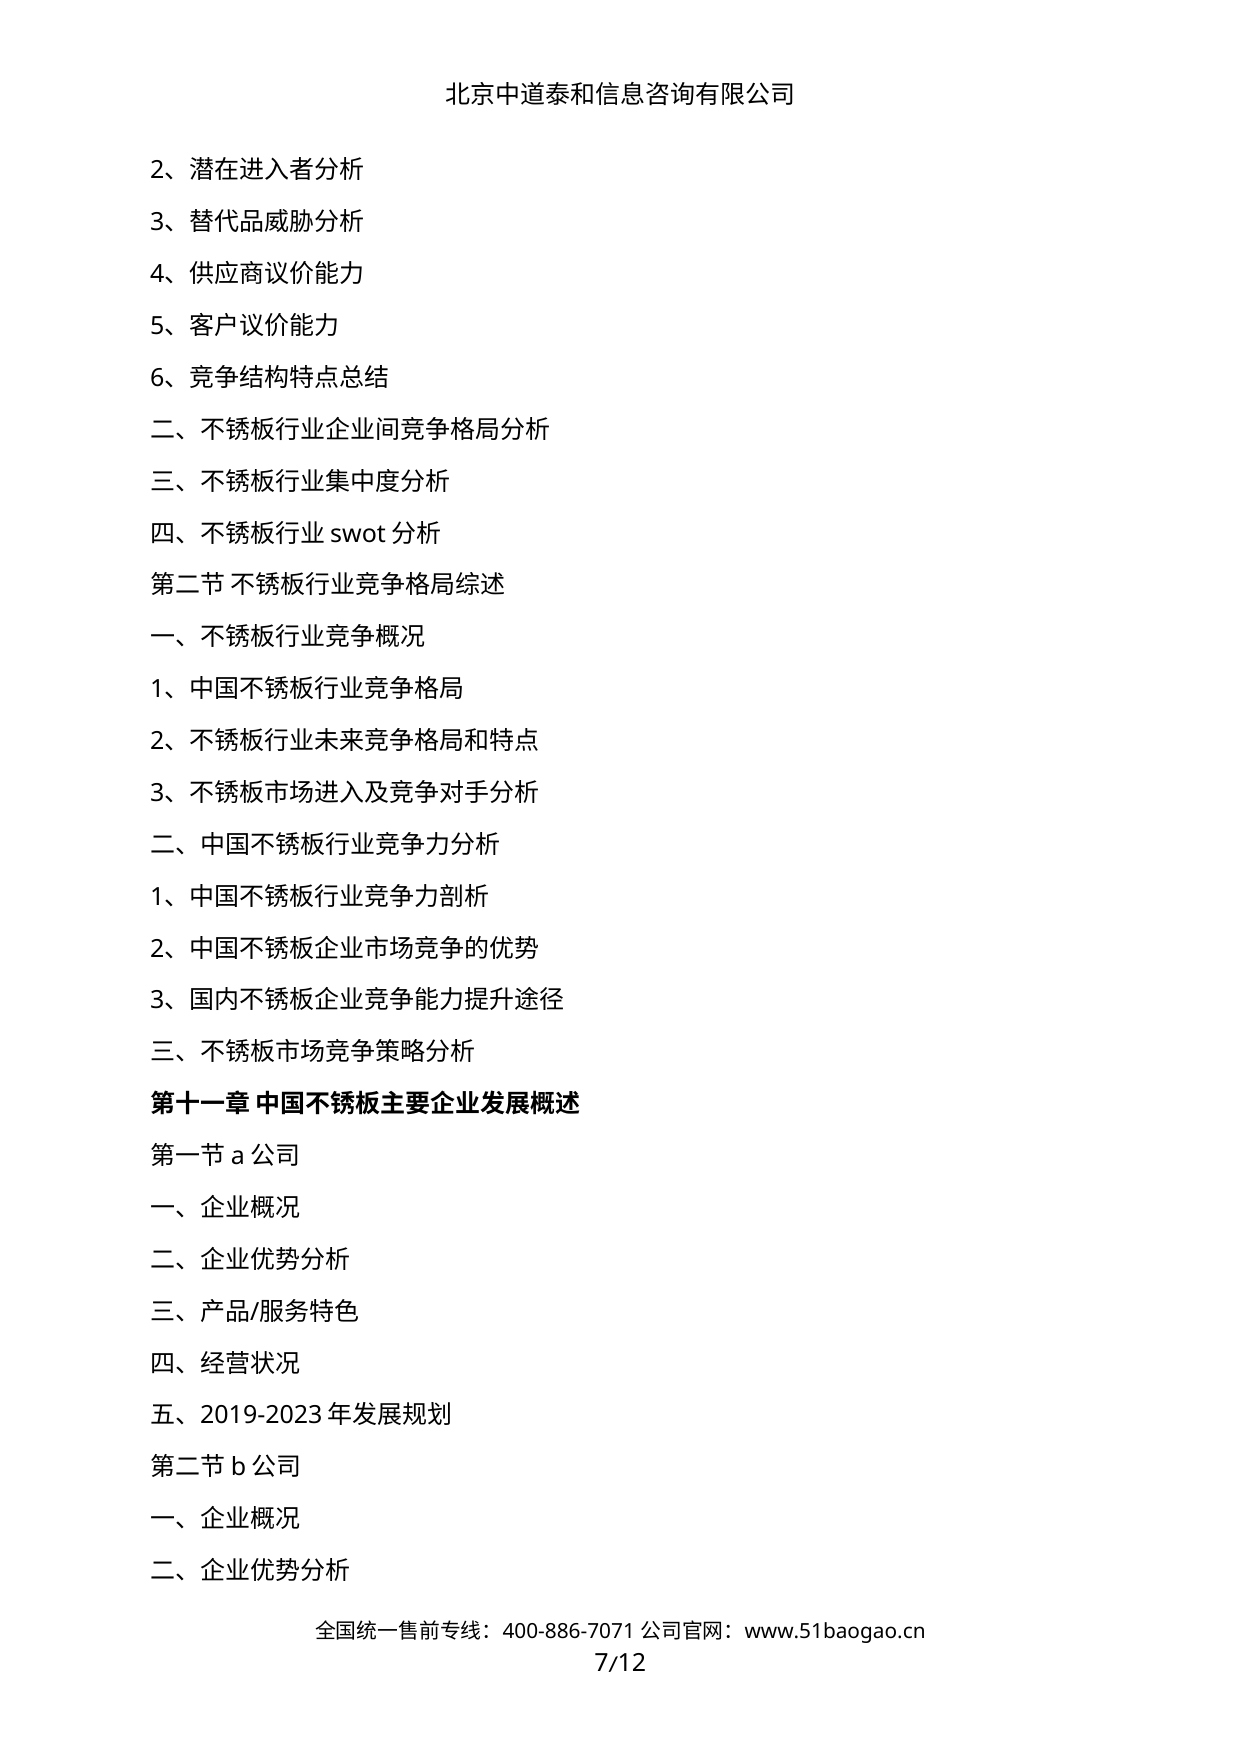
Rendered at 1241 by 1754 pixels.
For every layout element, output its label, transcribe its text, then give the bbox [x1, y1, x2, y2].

text 二、中国不锈板行业竞争力分析 [150, 824, 1090, 861]
text 五、2019-2023年发展规划 [150, 1395, 1090, 1431]
text 三、不锈板行业集中度分析 [150, 461, 1090, 497]
text 三、产品/服务特色 [150, 1291, 1090, 1327]
text 第二节 不锈板行业竞争格局综述 [150, 565, 1090, 601]
text 一、不锈板行业竞争概况 [150, 617, 1090, 653]
text 2、潜在进入者分析 [150, 150, 1090, 186]
text 第一节 a公司 [150, 1136, 1090, 1172]
text 第十一章 中国不锈板主要企业发展概述 [150, 1084, 1090, 1120]
text 二、企业优势分析 [150, 1551, 1090, 1587]
text 2、中国不锈板企业市场竞争的优势 [150, 928, 1090, 964]
text 二、不锈板行业企业间竞争格局分析 [150, 409, 1090, 446]
text 第二节 b公司 [150, 1447, 1090, 1483]
text 一、企业概况 [150, 1187, 1090, 1224]
text 3、替代品威胁分析 [150, 202, 1090, 238]
text 6、竞争结构特点总结 [150, 357, 1090, 394]
text 3、国内不锈板企业竞争能力提升途径 [150, 980, 1090, 1016]
text 四、经营状况 [150, 1343, 1090, 1379]
text 二、企业优势分析 [150, 1239, 1090, 1276]
text 1、中国不锈板行业竞争力剖析 [150, 876, 1090, 912]
text 2、不锈板行业未来竞争格局和特点 [150, 721, 1090, 757]
text 三、不锈板市场竞争策略分析 [150, 1032, 1090, 1068]
text 4、供应商议价能力 [150, 254, 1090, 290]
text 5、客户议价能力 [150, 306, 1090, 342]
text 1、中国不锈板行业竞争格局 [150, 669, 1090, 705]
text 四、不锈板行业swot分析 [150, 513, 1090, 549]
text 3、不锈板市场进入及竞争对手分析 [150, 772, 1090, 809]
text 一、企业概况 [150, 1499, 1090, 1535]
